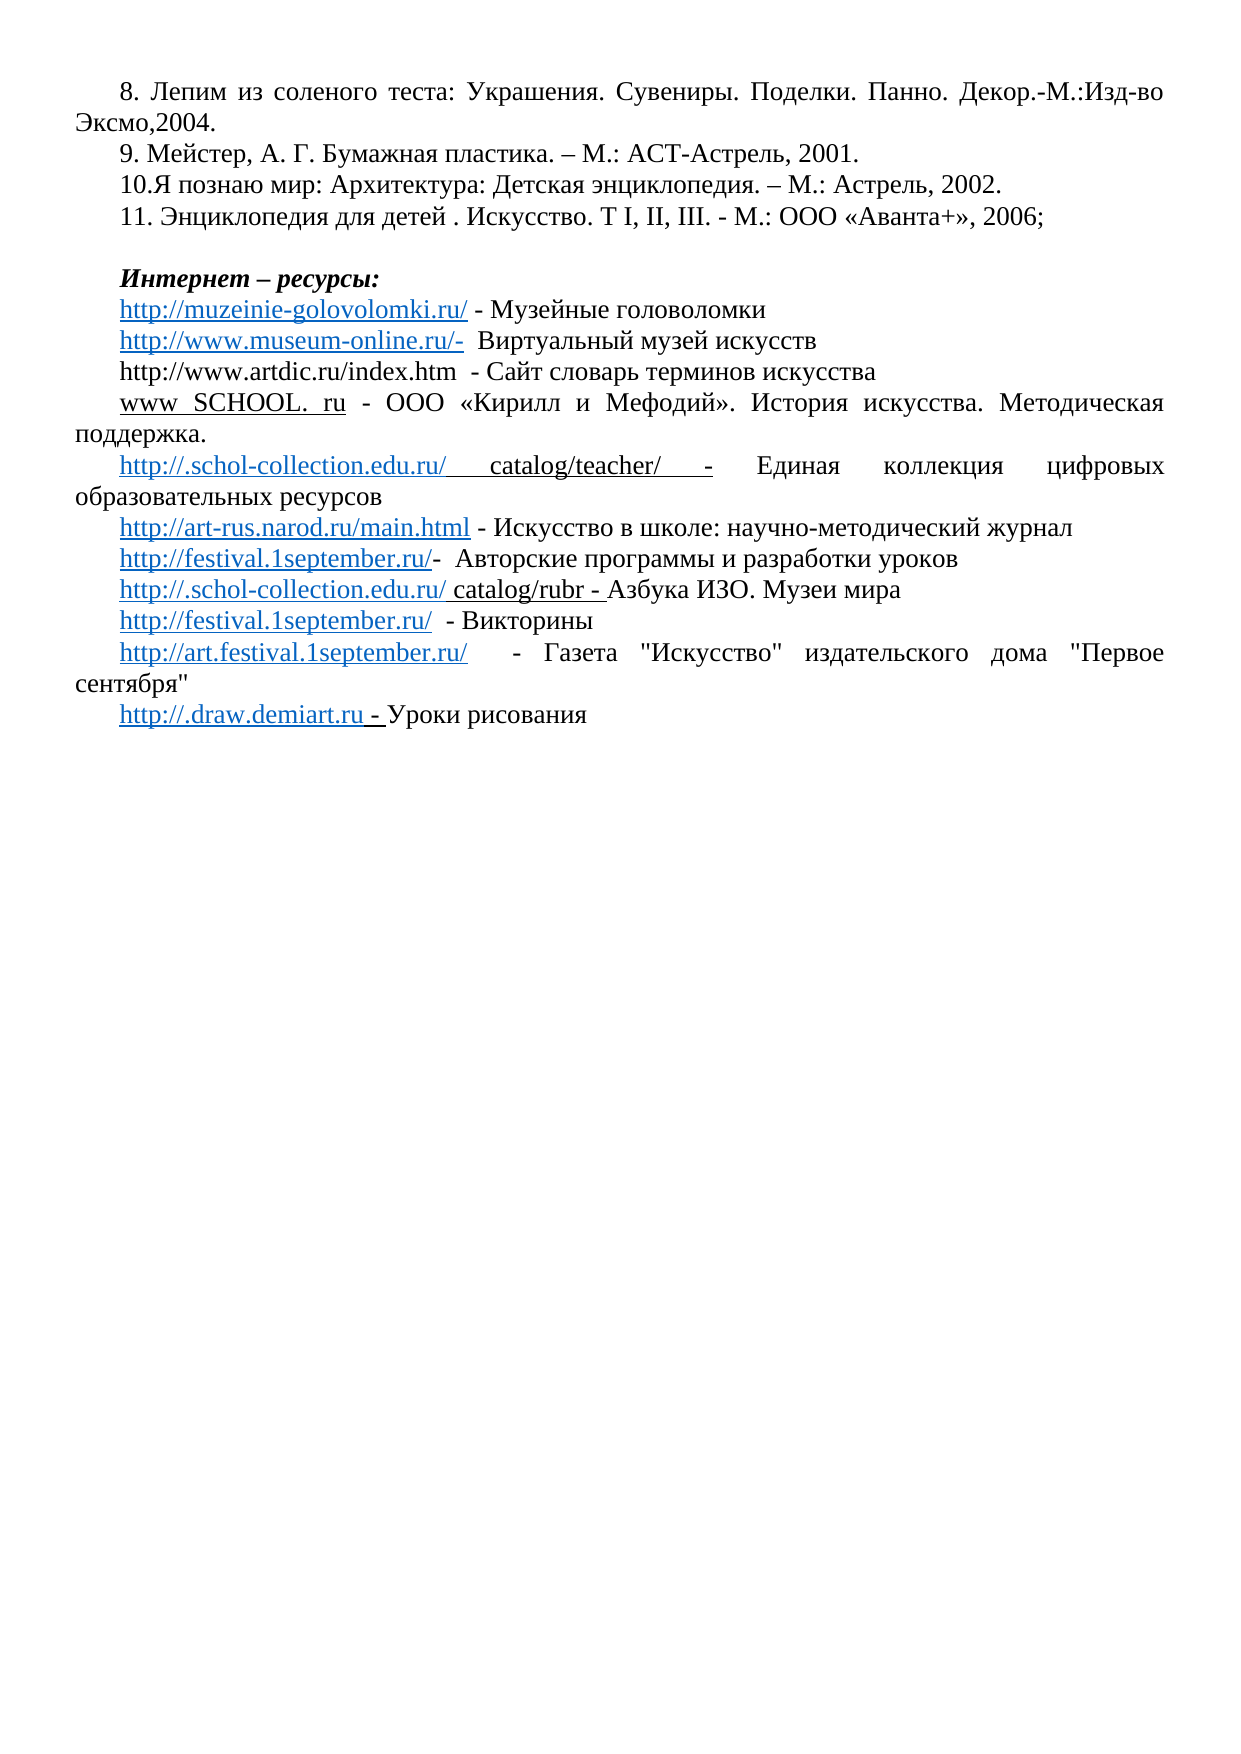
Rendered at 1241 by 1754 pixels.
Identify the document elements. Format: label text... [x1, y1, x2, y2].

text http://art.festival.1september.ru/ - Газета "Искусство" издательского дома "Первое сентября" [75, 636, 1165, 698]
text http://.draw.demiart.ru - Уроки рисования [75, 698, 1165, 729]
text 11. Энциклопедия для детей . Искусство. Т I, II, III. - М.: ООО «Аванта+», 2006; [75, 199, 1165, 231]
text http://www.artdic.ru/index.htm - Сайт словарь терминов искусства [75, 355, 1165, 386]
text http://www.museum-online.ru/- Виртуальный музей искусств [75, 324, 1165, 355]
text www SCHOOL. ru - ООО «Кирилл и Мефодий». История искусства. Методическая поддержка. [75, 386, 1165, 449]
text http://.schol-collection.edu.ru/ catalog/rubr - Азбука ИЗО. Музеи мира [75, 573, 1165, 604]
text 9. Мейстер, А. Г. Бумажная пластика. – М.: ACT-Астрель, 2001. [75, 137, 1165, 168]
text http://.schol-collection.edu.ru/ catalog/teacher/ - Единая коллекция цифровых образовательных ресурсов [75, 449, 1165, 511]
text 8. Лепим из соленого теста: Украшения. Сувениры. Поделки. Панно. Декор.-М.:Изд-во Эксмо,2004. [75, 75, 1165, 137]
text http://art-rus.narod.ru/main.html - Искусство в школе: научно-методический журнал [75, 511, 1165, 542]
text http://muzeinie-golovolomki.ru/ - Музейные головоломки [75, 293, 1165, 324]
text 10.Я познаю мир: Архитектура: Детская энциклопедия. – М.: Астрель, 2002. [75, 168, 1165, 199]
text http://festival.1september.ru/ - Викторины [75, 604, 1165, 636]
text Интернет – ресурсы: [75, 262, 1165, 293]
text http://festival.1september.ru/- Авторские программы и разработки уроков [75, 542, 1165, 573]
